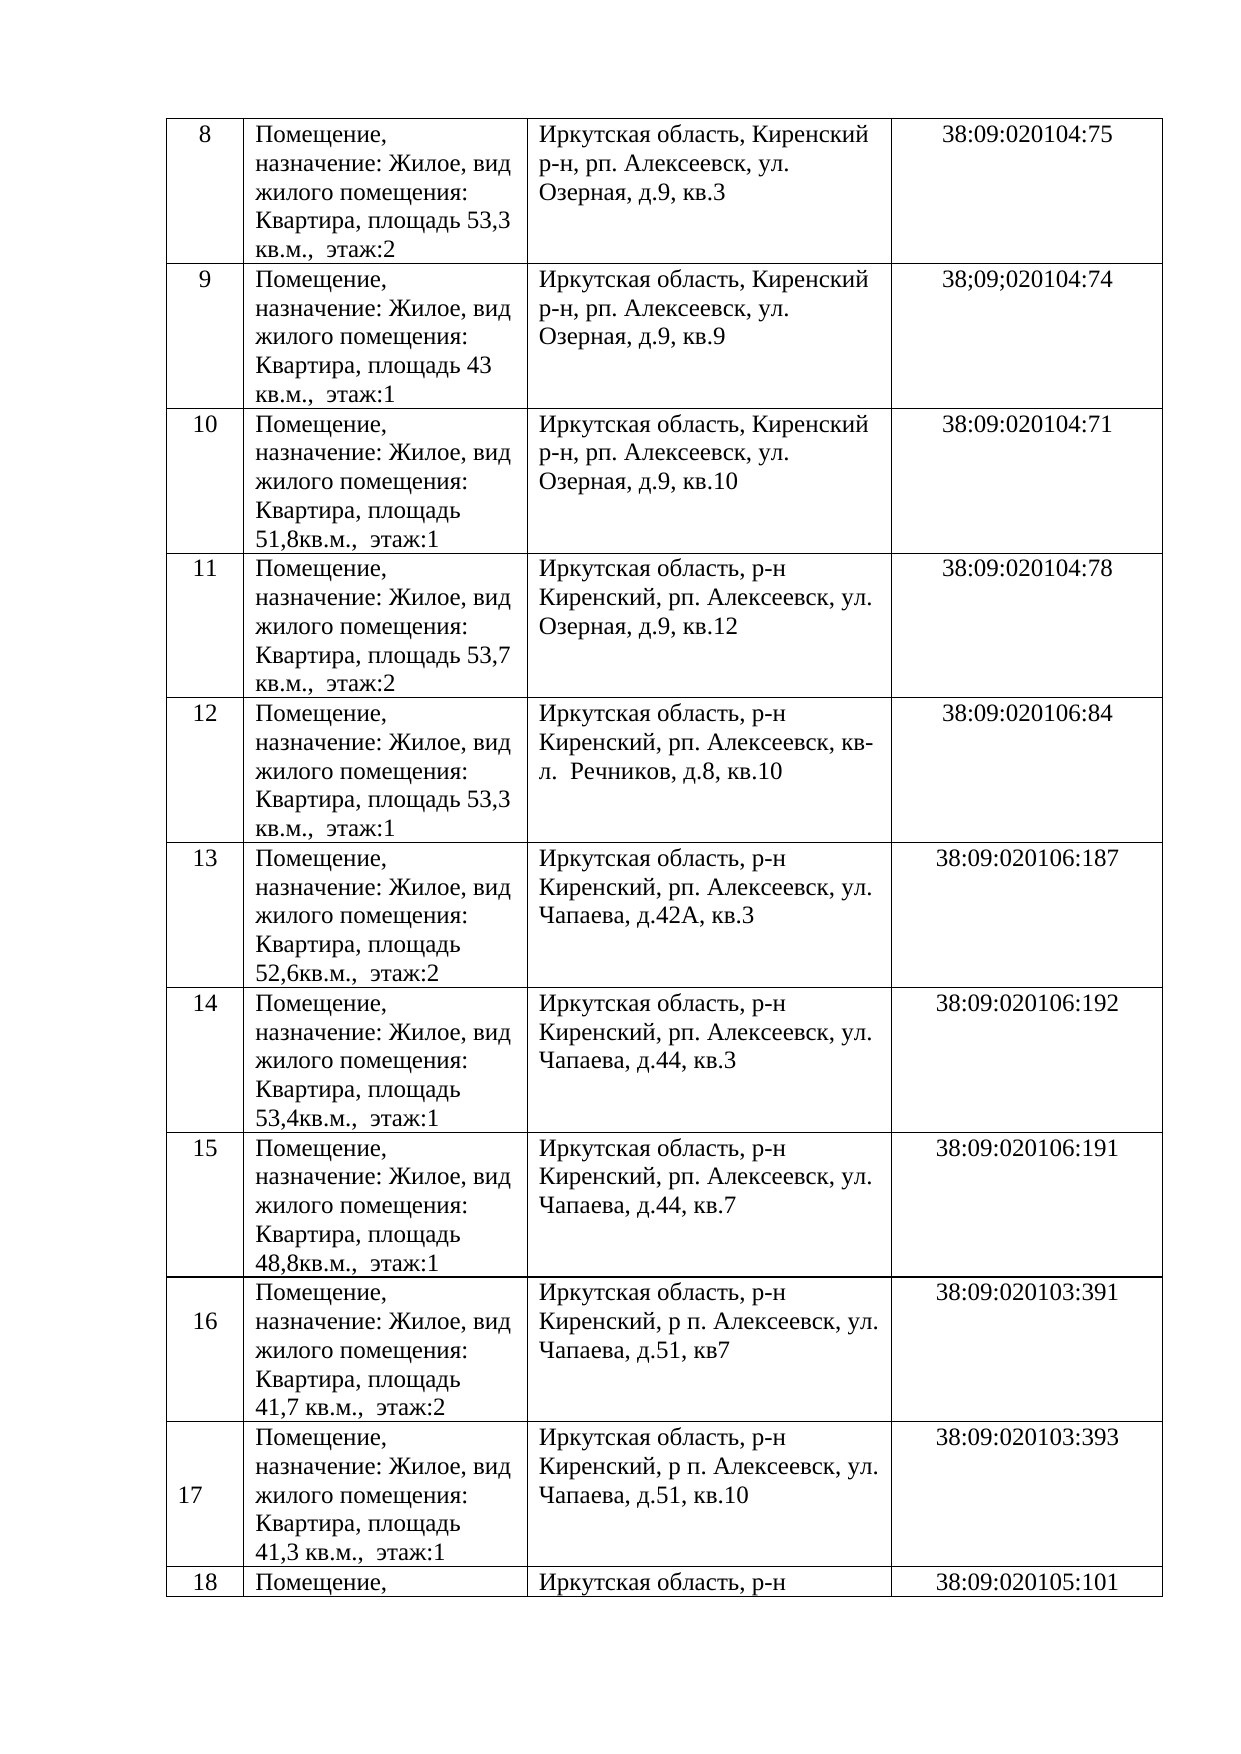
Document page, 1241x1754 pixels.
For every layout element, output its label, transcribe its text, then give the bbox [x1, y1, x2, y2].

table_cell 38:09:020104:78 [892, 554, 1162, 697]
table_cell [244, 1567, 527, 1596]
table_cell Иркутская область, р-н Киренский, рп. Алексеевск, ул. Чапаева, д.44, кв.7 [528, 1133, 891, 1276]
table_cell Помещение, назначение: Жилое, вид жилого помещения: Квартира, площадь 48,8кв.м., этаж:1 [244, 1133, 527, 1276]
table_cell 38:09:020103:393 [892, 1422, 1162, 1566]
table_cell 11 [167, 554, 243, 697]
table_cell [528, 1567, 891, 1596]
table_cell Иркутская область, Киренский р-н, рп. Алексеевск, ул. Озерная, д.9, кв.10 [528, 409, 891, 552]
table_cell 38:09:020104:75 [892, 119, 1162, 263]
table_cell Иркутская область, р-н Киренский, рп. Алексеевск, кв-л. Речников, д.8, кв.10 [528, 698, 891, 842]
table_cell 18 [167, 1567, 243, 1596]
table_cell 38:09:020105:101 [892, 1567, 1162, 1596]
table_cell Помещение, назначение: Жилое, вид жилого помещения: Квартира, площадь 43 кв.м., этаж:1 [244, 264, 527, 408]
table_cell 10 [167, 409, 243, 552]
table_cell 38:09:020103:391 [892, 1278, 1162, 1421]
table_cell Иркутская область, р-н Киренский, рп. Алексеевск, ул. Чапаева, д.44, кв.3 [528, 988, 891, 1132]
table_cell 38;09;020104:74 [892, 264, 1162, 408]
table_cell Помещение, назначение: Жилое, вид жилого помещения: Квартира, площадь 53,3 кв.м., этаж:2 [244, 119, 527, 263]
table_cell Иркутская область, Киренский р-н, рп. Алексеевск, ул. Озерная, д.9, кв.3 [528, 119, 891, 263]
table_cell 16 [167, 1278, 243, 1421]
table_cell Помещение, назначение: Жилое, вид жилого помещения: Квартира, площадь 52,6кв.м., этаж:2 [244, 843, 527, 987]
table_cell Помещение, назначение: Жилое, вид жилого помещения: Квартира, площадь 53,4кв.м., этаж:1 [244, 988, 527, 1132]
table_cell 12 [167, 698, 243, 842]
table_cell Иркутская область, Киренский р-н, рп. Алексеевск, ул. Озерная, д.9, кв.9 [528, 264, 891, 408]
table_cell 38:09:020106:84 [892, 698, 1162, 842]
table_cell 13 [167, 843, 243, 987]
table_cell Иркутская область, р-н Киренский, рп. Алексеевск, ул. Чапаева, д.42А, кв.3 [528, 843, 891, 987]
table_cell Помещение, назначение: Жилое, вид жилого помещения: Квартира, площадь 53,3 кв.м., этаж:1 [244, 698, 527, 842]
table_cell 15 [167, 1133, 243, 1276]
table_cell Помещение, назначение: Жилое, вид жилого помещения: Квартира, площадь 51,8кв.м., этаж:1 [244, 409, 527, 552]
table_cell 38:09:020104:71 [892, 409, 1162, 552]
table_cell 38:09:020106:192 [892, 988, 1162, 1132]
table_cell 14 [167, 988, 243, 1132]
table_cell Помещение, назначение: Жилое, вид жилого помещения: Квартира, площадь 41,3 кв.м., этаж:1 [244, 1422, 527, 1566]
table_cell Иркутская область, р-н Киренский, рп. Алексеевск, ул. Озерная, д.9, кв.12 [528, 554, 891, 697]
table_cell 8 [167, 119, 243, 263]
table_cell 38:09:020106:187 [892, 843, 1162, 987]
table_cell 9 [167, 264, 243, 408]
table_cell Иркутская область, р-н Киренский, р п. Алексеевск, ул. Чапаева, д.51, кв.10 [528, 1422, 891, 1566]
table_cell Помещение, назначение: Жилое, вид жилого помещения: Квартира, площадь 41,7 кв.м., этаж:2 [244, 1278, 527, 1421]
table_cell 17 [167, 1422, 243, 1566]
table_cell Иркутская область, р-н Киренский, р п. Алексеевск, ул. Чапаева, д.51, кв7 [528, 1278, 891, 1421]
table_cell Помещение, назначение: Жилое, вид жилого помещения: Квартира, площадь 53,7 кв.м., этаж:2 [244, 554, 527, 697]
table_cell 38:09:020106:191 [892, 1133, 1162, 1276]
